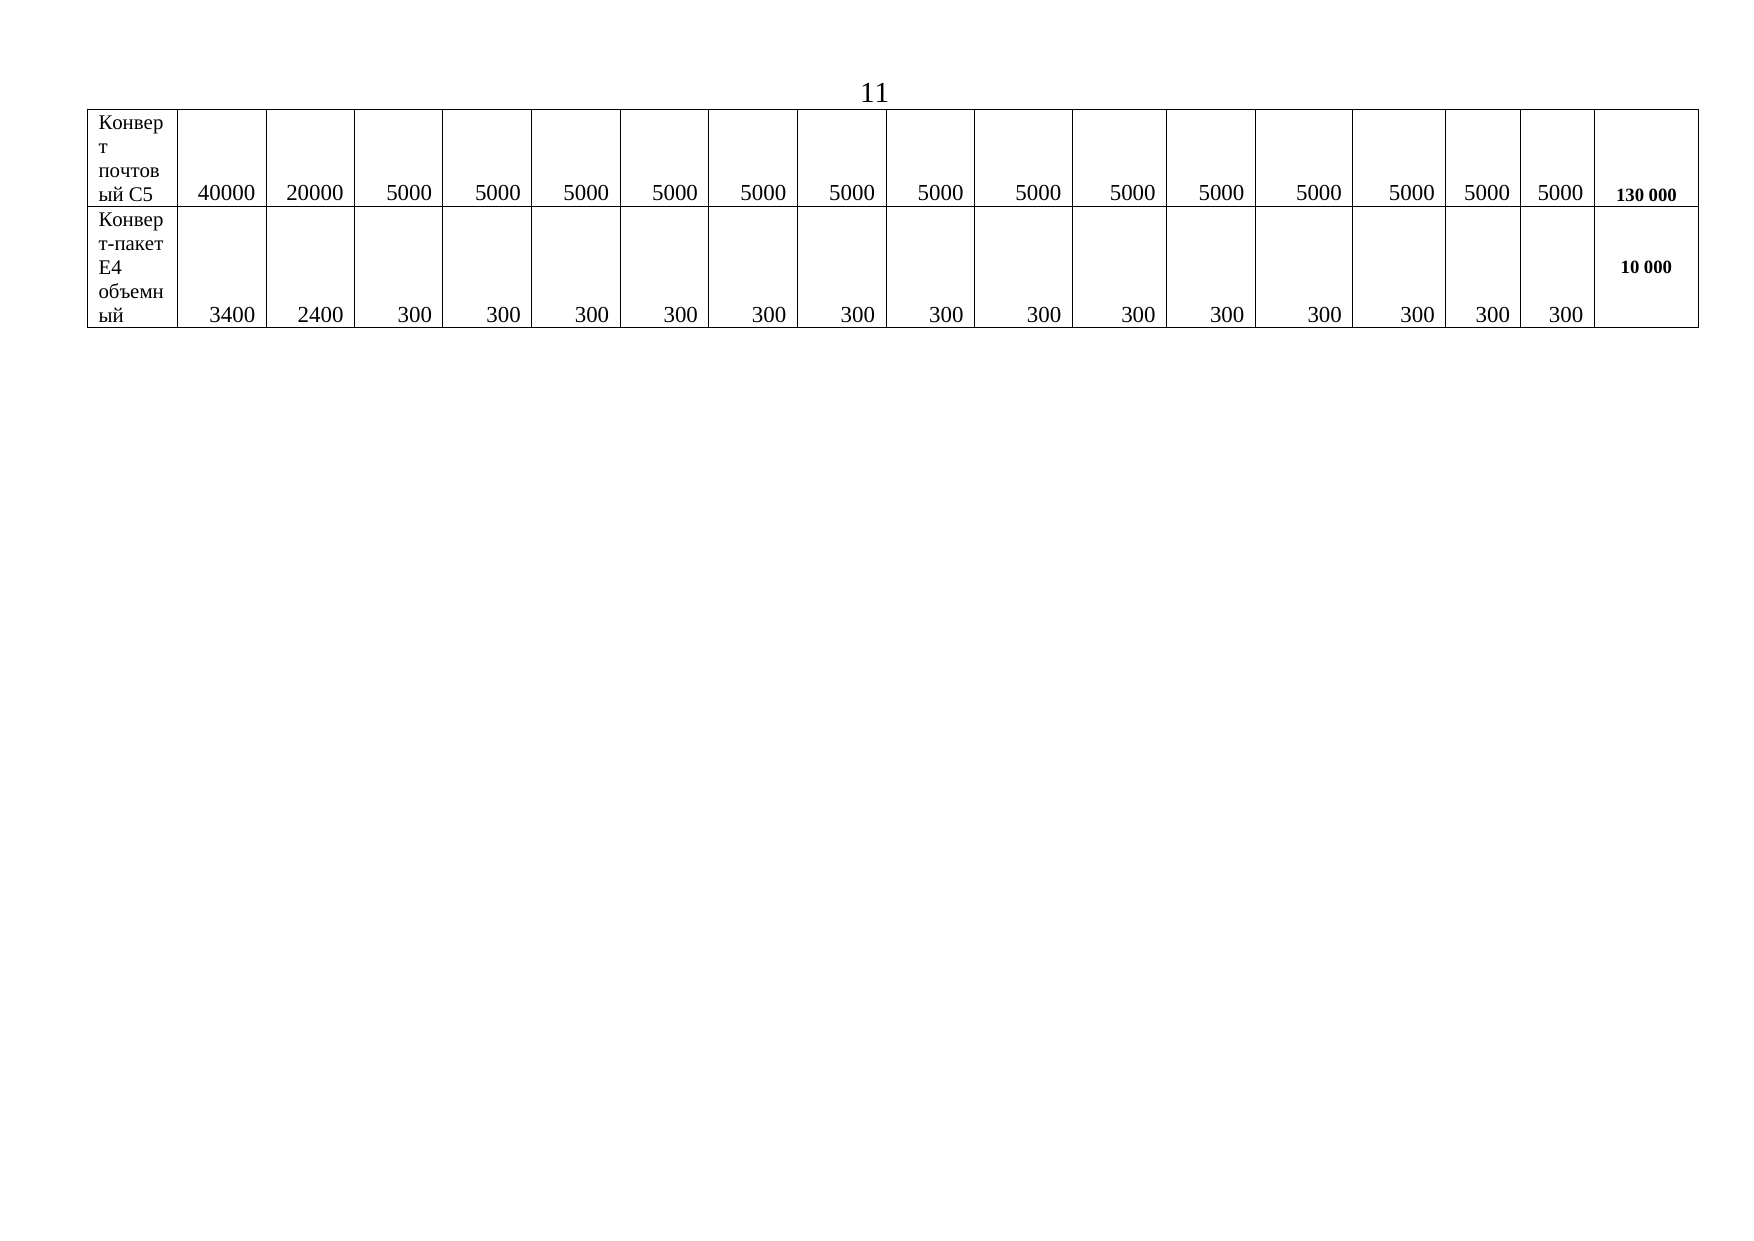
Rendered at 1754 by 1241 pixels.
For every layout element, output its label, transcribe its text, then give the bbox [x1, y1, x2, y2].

table_cell 300 [1167, 207, 1255, 327]
table_cell 300 [887, 207, 974, 327]
table_cell 300 [975, 207, 1072, 327]
table_cell 300 [1256, 207, 1352, 327]
table_cell 300 [798, 207, 886, 327]
table_cell 300 [355, 207, 442, 327]
table_cell 5000 [621, 110, 708, 206]
table_cell 3400 [178, 207, 266, 327]
table_cell 300 [1073, 207, 1166, 327]
table_cell 5000 [887, 110, 974, 206]
table_cell 10 000 [1595, 207, 1698, 327]
table_cell 20000 [267, 110, 354, 206]
table_cell 300 [1446, 207, 1520, 327]
table_cell 2400 [267, 207, 354, 327]
table_cell 5000 [1073, 110, 1166, 206]
table_cell 300 [1353, 207, 1445, 327]
table_cell 300 [709, 207, 797, 327]
table_cell 300 [1521, 207, 1594, 327]
table_cell 300 [621, 207, 708, 327]
table_cell 5000 [1521, 110, 1594, 206]
table_cell 40000 [178, 110, 266, 206]
table_cell 5000 [1353, 110, 1445, 206]
table_cell 5000 [1256, 110, 1352, 206]
table_cell 5000 [1446, 110, 1520, 206]
table_cell 300 [532, 207, 620, 327]
table_cell 5000 [709, 110, 797, 206]
table_cell 300 [443, 207, 531, 327]
table_cell 5000 [443, 110, 531, 206]
table_cell Конверт-пакет Е4 объемный [88, 207, 177, 327]
table_cell 5000 [532, 110, 620, 206]
table_cell 5000 [1167, 110, 1255, 206]
table_cell 130 000 [1595, 110, 1698, 206]
table_cell 5000 [798, 110, 886, 206]
table_cell 5000 [355, 110, 442, 206]
table_cell Конверт почтовый С5 [88, 110, 177, 206]
table_cell 5000 [975, 110, 1072, 206]
